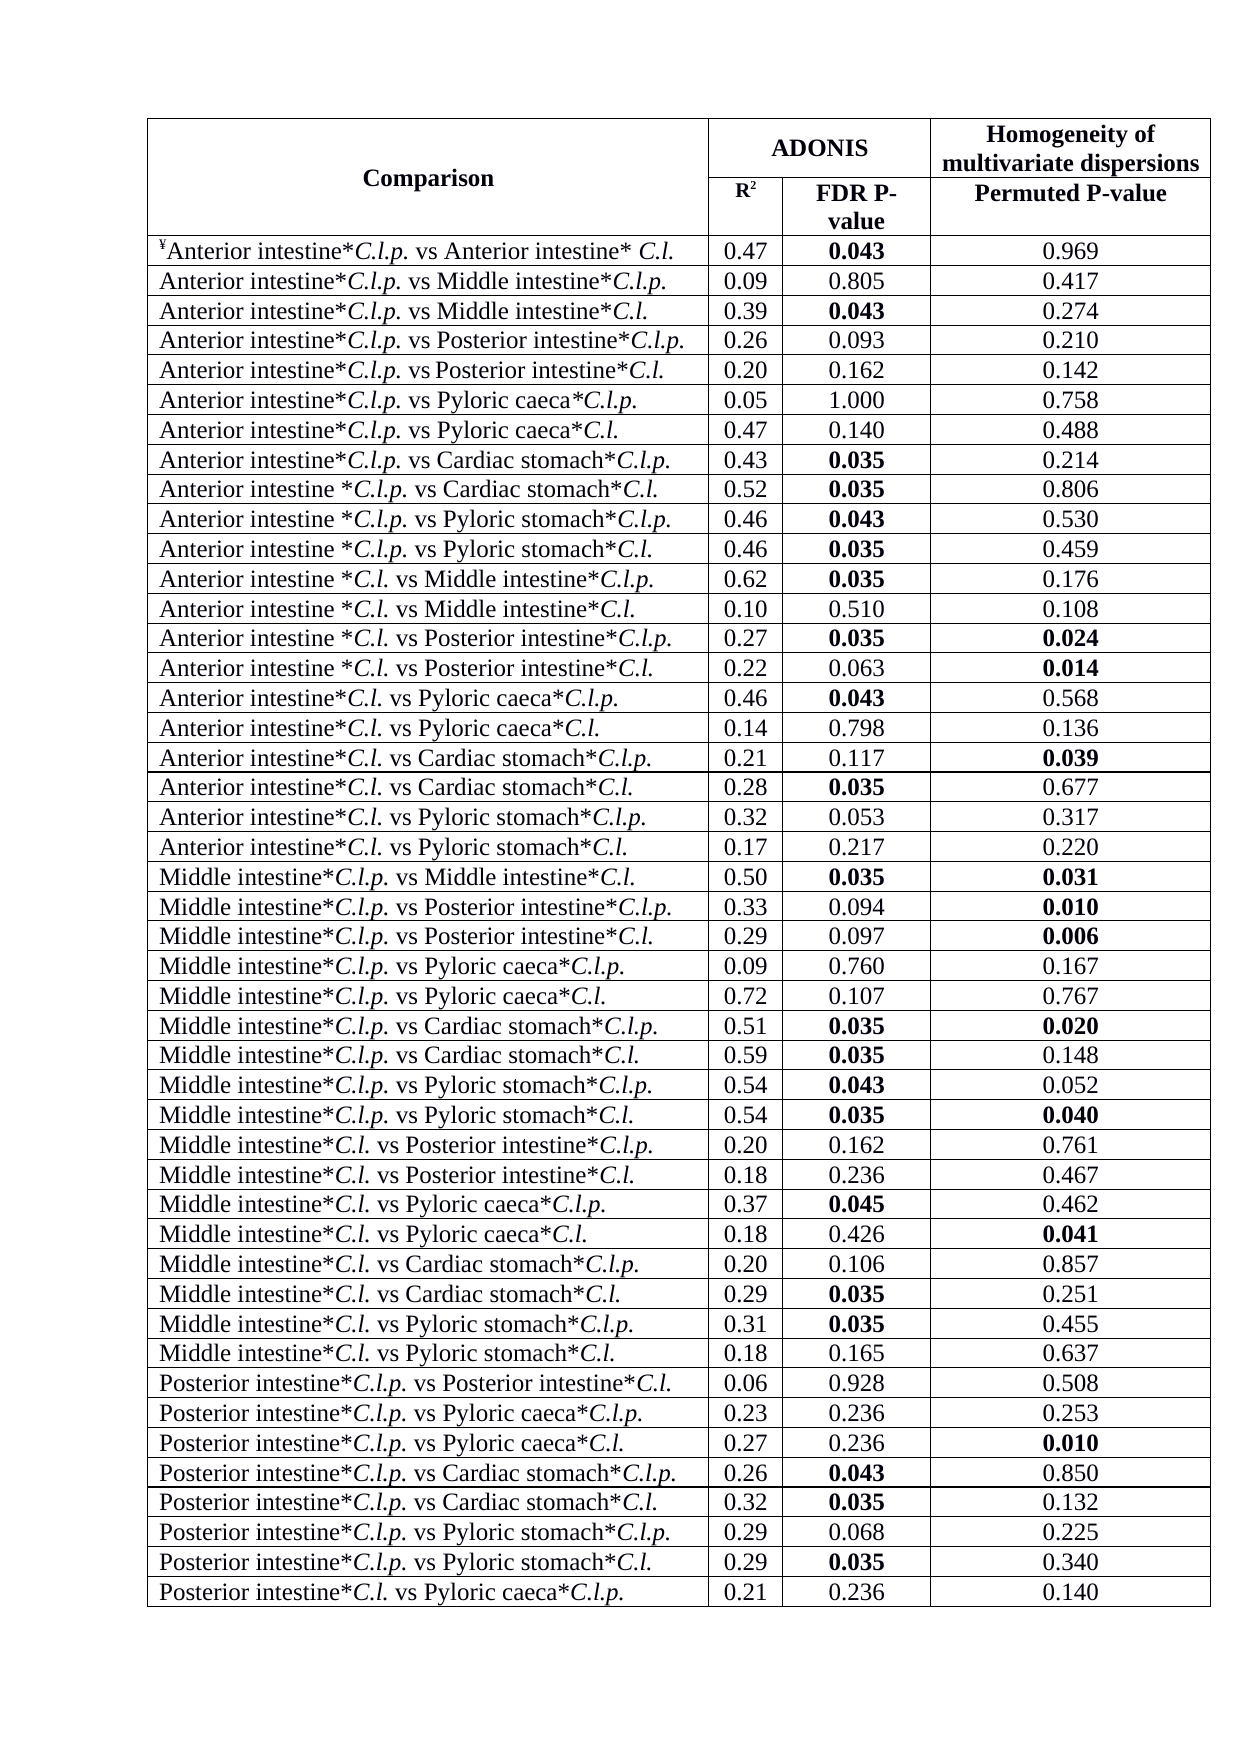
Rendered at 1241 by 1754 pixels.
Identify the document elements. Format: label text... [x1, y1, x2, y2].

table_cell 0.32 [709, 802, 782, 831]
table_header Comparison [148, 119, 708, 235]
table_cell 0.27 [709, 624, 782, 652]
table_cell Middle intestine*C.l.p. vs Middle intestine*C.l. [148, 862, 708, 891]
table_cell 0.274 [931, 296, 1210, 324]
table_cell 0.459 [931, 534, 1210, 563]
table_cell Middle intestine*C.l.p. vs Pyloric caeca*C.l. [148, 981, 708, 1010]
table_cell FDR P-value [783, 178, 930, 235]
table_cell 0.148 [931, 1041, 1210, 1069]
table_cell 0.014 [931, 653, 1210, 682]
table_cell 0.225 [931, 1517, 1210, 1546]
table_cell Anterior intestine*C.l.p. vs Middle intestine*C.l.p. [148, 266, 708, 295]
table_cell 0.043 [783, 1070, 930, 1099]
table_cell 0.117 [783, 743, 930, 771]
table_cell 0.253 [931, 1398, 1210, 1427]
table_cell Middle intestine*C.l.p. vs Posterior intestine*C.l.p. [148, 892, 708, 920]
table_cell 0.28 [709, 773, 782, 801]
table_cell 0.040 [931, 1100, 1210, 1129]
table_cell 0.09 [709, 951, 782, 980]
table_cell 0.176 [931, 564, 1210, 593]
table_cell 0.041 [931, 1219, 1210, 1248]
table_cell 0.52 [709, 475, 782, 503]
table_cell 0.806 [931, 475, 1210, 503]
table_cell 0.46 [709, 534, 782, 563]
table_cell 0.236 [783, 1577, 930, 1606]
table_cell 0.47 [709, 236, 782, 265]
table_cell 0.568 [931, 683, 1210, 712]
table_cell 0.010 [931, 1428, 1210, 1457]
table_cell 0.340 [931, 1547, 1210, 1576]
table_cell 0.27 [709, 1428, 782, 1457]
table_cell 0.317 [931, 802, 1210, 831]
table_cell 0.093 [783, 326, 930, 354]
table_cell 0.045 [783, 1190, 930, 1218]
table_cell 0.761 [931, 1130, 1210, 1159]
table_cell Posterior intestine*C.l.p. vs Pyloric stomach*C.l. [148, 1547, 708, 1576]
table_cell 0.010 [931, 892, 1210, 920]
table_cell 0.758 [931, 385, 1210, 414]
table_cell 0.32 [709, 1488, 782, 1516]
table_cell 0.26 [709, 1458, 782, 1486]
table_cell 0.29 [709, 1547, 782, 1576]
table_cell Anterior intestine*C.l. vs Pyloric caeca*C.l. [148, 713, 708, 742]
table_cell 0.23 [709, 1398, 782, 1427]
table_cell 0.29 [709, 1517, 782, 1546]
table_cell 0.035 [783, 624, 930, 652]
table_cell 0.167 [931, 951, 1210, 980]
table_cell Anterior intestine *C.l. vs Posterior intestine*C.l. [148, 653, 708, 682]
table_cell Anterior intestine*C.l.p. vs Posterior intestine*C.l. [148, 355, 708, 384]
table_cell 0.455 [931, 1309, 1210, 1337]
table_cell 0.094 [783, 892, 930, 920]
table_cell Middle intestine*C.l. vs Cardiac stomach*C.l.p. [148, 1249, 708, 1278]
table_cell 0.052 [931, 1070, 1210, 1099]
table_cell 0.06 [709, 1368, 782, 1397]
table_cell Middle intestine*C.l.p. vs Pyloric caeca*C.l.p. [148, 951, 708, 980]
table_cell 0.462 [931, 1190, 1210, 1218]
table_cell Anterior intestine *C.l.p. vs Pyloric stomach*C.l.p. [148, 504, 708, 533]
table_cell Anterior intestine*C.l. vs Pyloric stomach*C.l.p. [148, 802, 708, 831]
table_cell 0.210 [931, 326, 1210, 354]
table_cell 0.035 [783, 1100, 930, 1129]
table_cell 0.857 [931, 1249, 1210, 1278]
table_cell 0.29 [709, 921, 782, 950]
table_cell 0.106 [783, 1249, 930, 1278]
table_cell 0.035 [783, 1011, 930, 1039]
table_cell 0.21 [709, 1577, 782, 1606]
table_cell 0.043 [783, 683, 930, 712]
table_cell 0.47 [709, 415, 782, 444]
table_cell Posterior intestine*C.l.p. vs Pyloric caeca*C.l.p. [148, 1398, 708, 1427]
table_cell 0.510 [783, 594, 930, 622]
table_cell Middle intestine*C.l. vs Posterior intestine*C.l.p. [148, 1130, 708, 1159]
table_cell 0.035 [783, 475, 930, 503]
table_cell Posterior intestine*C.l.p. vs Cardiac stomach*C.l.p. [148, 1458, 708, 1486]
table_cell 0.508 [931, 1368, 1210, 1397]
table_cell 0.236 [783, 1398, 930, 1427]
table_cell Posterior intestine*C.l.p. vs Pyloric stomach*C.l.p. [148, 1517, 708, 1546]
table_cell Anterior intestine*C.l.p. vs Posterior intestine*C.l.p. [148, 326, 708, 354]
table_cell Posterior intestine*C.l.p. vs Posterior intestine*C.l. [148, 1368, 708, 1397]
table_cell Middle intestine*C.l. vs Pyloric caeca*C.l. [148, 1219, 708, 1248]
table_cell Anterior intestine *C.l. vs Middle intestine*C.l. [148, 594, 708, 622]
table_cell Anterior intestine*C.l.p. vs Pyloric caeca*C.l. [148, 415, 708, 444]
table_cell Anterior intestine*C.l.p. vs Cardiac stomach*C.l.p. [148, 445, 708, 473]
table_cell 0.142 [931, 355, 1210, 384]
table_cell 0.063 [783, 653, 930, 682]
table_cell 0.54 [709, 1100, 782, 1129]
table_cell 0.05 [709, 385, 782, 414]
table_header ADONIS [709, 119, 930, 177]
table_cell Middle intestine*C.l.p. vs Cardiac stomach*C.l. [148, 1041, 708, 1069]
table_cell Anterior intestine*C.l. vs Cardiac stomach*C.l. [148, 773, 708, 801]
table_cell 0.767 [931, 981, 1210, 1010]
table_cell 0.236 [783, 1428, 930, 1457]
table_cell 0.236 [783, 1160, 930, 1188]
table_cell 0.043 [783, 1458, 930, 1486]
table_cell Anterior intestine *C.l. vs Middle intestine*C.l.p. [148, 564, 708, 593]
table_cell 0.467 [931, 1160, 1210, 1188]
table_cell 0.035 [783, 534, 930, 563]
table_cell 0.035 [783, 862, 930, 891]
table_cell Posterior intestine*C.l.p. vs Pyloric caeca*C.l. [148, 1428, 708, 1457]
table_cell Anterior intestine*C.l. vs Pyloric stomach*C.l. [148, 832, 708, 861]
table_cell 0.220 [931, 832, 1210, 861]
table_cell 0.140 [783, 415, 930, 444]
table_cell 0.928 [783, 1368, 930, 1397]
table_cell 0.140 [931, 1577, 1210, 1606]
table_cell 0.62 [709, 564, 782, 593]
table_cell Middle intestine*C.l.p. vs Pyloric stomach*C.l. [148, 1100, 708, 1129]
table_cell Anterior intestine *C.l. vs Posterior intestine*C.l.p. [148, 624, 708, 652]
table_cell 0.068 [783, 1517, 930, 1546]
table_cell Anterior intestine*C.l. vs Pyloric caeca*C.l.p. [148, 683, 708, 712]
table_cell Posterior intestine*C.l. vs Pyloric caeca*C.l.p. [148, 1577, 708, 1606]
table_cell 0.035 [783, 1488, 930, 1516]
table_cell 0.54 [709, 1070, 782, 1099]
table_cell 0.805 [783, 266, 930, 295]
table_cell 0.217 [783, 832, 930, 861]
table_cell 0.006 [931, 921, 1210, 950]
table_cell 0.18 [709, 1160, 782, 1188]
table_cell 0.59 [709, 1041, 782, 1069]
table_cell 0.18 [709, 1339, 782, 1367]
table_cell 0.035 [783, 564, 930, 593]
table_cell 0.136 [931, 713, 1210, 742]
table_cell Anterior intestine *C.l.p. vs Pyloric stomach*C.l. [148, 534, 708, 563]
table_cell 0.17 [709, 832, 782, 861]
table_cell 0.251 [931, 1279, 1210, 1308]
table_cell 0.22 [709, 653, 782, 682]
table_cell 0.969 [931, 236, 1210, 265]
table_cell 0.035 [783, 445, 930, 473]
table_cell 0.46 [709, 504, 782, 533]
table_cell 0.43 [709, 445, 782, 473]
table_cell Anterior intestine*C.l.p. vs Middle intestine*C.l. [148, 296, 708, 324]
table_cell Middle intestine*C.l.p. vs Cardiac stomach*C.l.p. [148, 1011, 708, 1039]
table_cell Anterior intestine*C.l. vs Cardiac stomach*C.l.p. [148, 743, 708, 771]
table_cell 0.035 [783, 1309, 930, 1337]
table_cell 0.024 [931, 624, 1210, 652]
table_cell 0.020 [931, 1011, 1210, 1039]
table_cell 0.20 [709, 355, 782, 384]
table_cell 0.214 [931, 445, 1210, 473]
table_cell 0.031 [931, 862, 1210, 891]
table_cell 0.31 [709, 1309, 782, 1337]
table_cell 0.035 [783, 1279, 930, 1308]
table_cell 0.26 [709, 326, 782, 354]
table_cell 0.51 [709, 1011, 782, 1039]
table_cell 0.162 [783, 355, 930, 384]
table_cell 0.37 [709, 1190, 782, 1218]
table_cell 0.677 [931, 773, 1210, 801]
table_cell 0.20 [709, 1249, 782, 1278]
table_cell 0.035 [783, 1041, 930, 1069]
table_cell 0.20 [709, 1130, 782, 1159]
table_cell 0.14 [709, 713, 782, 742]
table_cell Middle intestine*C.l.p. vs Pyloric stomach*C.l.p. [148, 1070, 708, 1099]
table_cell 0.097 [783, 921, 930, 950]
table_cell 0.035 [783, 1547, 930, 1576]
table_cell 0.053 [783, 802, 930, 831]
table_cell 0.488 [931, 415, 1210, 444]
table_cell Permuted P-value [931, 178, 1210, 235]
table_cell 0.132 [931, 1488, 1210, 1516]
table_cell 0.18 [709, 1219, 782, 1248]
table_cell Middle intestine*C.l. vs Pyloric stomach*C.l.p. [148, 1309, 708, 1337]
table_cell 0.530 [931, 504, 1210, 533]
table_cell Middle intestine*C.l.p. vs Posterior intestine*C.l. [148, 921, 708, 950]
table_cell 0.46 [709, 683, 782, 712]
table_cell 0.50 [709, 862, 782, 891]
table_cell Middle intestine*C.l. vs Pyloric stomach*C.l. [148, 1339, 708, 1367]
table_cell 0.72 [709, 981, 782, 1010]
table_cell 0.417 [931, 266, 1210, 295]
table_cell Middle intestine*C.l. vs Cardiac stomach*C.l. [148, 1279, 708, 1308]
table_cell Posterior intestine*C.l.p. vs Cardiac stomach*C.l. [148, 1488, 708, 1516]
table_cell Anterior intestine *C.l.p. vs Cardiac stomach*C.l. [148, 475, 708, 503]
table_cell 0.039 [931, 743, 1210, 771]
table_cell 0.162 [783, 1130, 930, 1159]
table_cell 0.107 [783, 981, 930, 1010]
table_cell 0.043 [783, 236, 930, 265]
table_cell Middle intestine*C.l. vs Pyloric caeca*C.l.p. [148, 1190, 708, 1218]
table_cell 0.035 [783, 773, 930, 801]
table_cell 0.165 [783, 1339, 930, 1367]
table_cell 0.043 [783, 296, 930, 324]
table_cell 0.850 [931, 1458, 1210, 1486]
table_cell 0.33 [709, 892, 782, 920]
table_cell Middle intestine*C.l. vs Posterior intestine*C.l. [148, 1160, 708, 1188]
table_cell 1.000 [783, 385, 930, 414]
table_cell 0.760 [783, 951, 930, 980]
table_cell ¥Anterior intestine*C.l.p. vs Anterior intestine* C.l. [148, 236, 708, 265]
table_cell 0.39 [709, 296, 782, 324]
table_cell 0.10 [709, 594, 782, 622]
table_cell 0.09 [709, 266, 782, 295]
table_cell 0.29 [709, 1279, 782, 1308]
table_cell 0.108 [931, 594, 1210, 622]
table_cell 0.637 [931, 1339, 1210, 1367]
table_cell 0.043 [783, 504, 930, 533]
table_header Homogeneity of multivariate dispersions [931, 119, 1210, 177]
table_cell R2 [709, 178, 782, 235]
table_cell 0.426 [783, 1219, 930, 1248]
table_cell 0.21 [709, 743, 782, 771]
table_cell Anterior intestine*C.l.p. vs Pyloric caeca*C.l.p. [148, 385, 708, 414]
table_cell 0.798 [783, 713, 930, 742]
